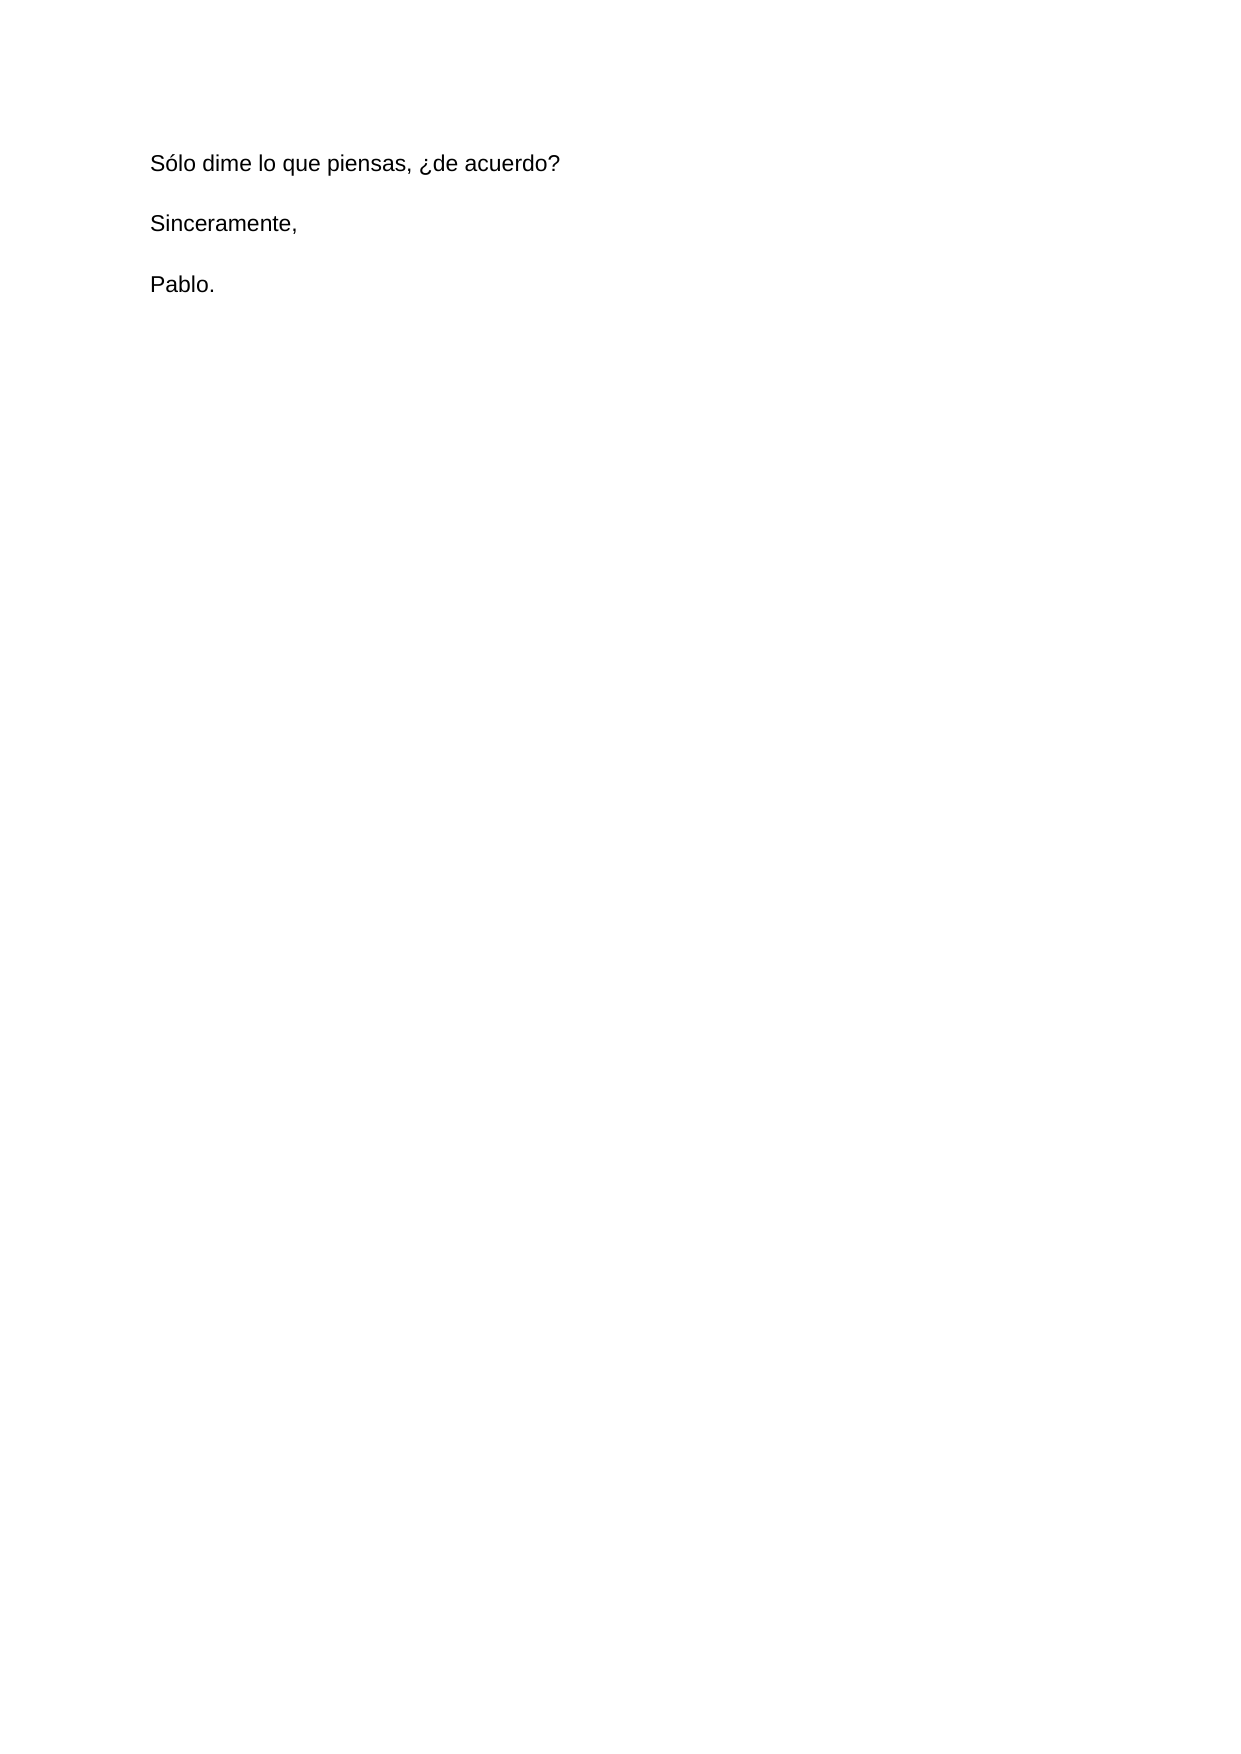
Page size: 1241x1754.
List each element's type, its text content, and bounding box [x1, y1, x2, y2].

text Sólo dime lo que piensas, ¿de acuerdo? [150, 150, 1090, 176]
text Sinceramente, [150, 210, 1090, 237]
text Pablo. [150, 271, 1090, 297]
